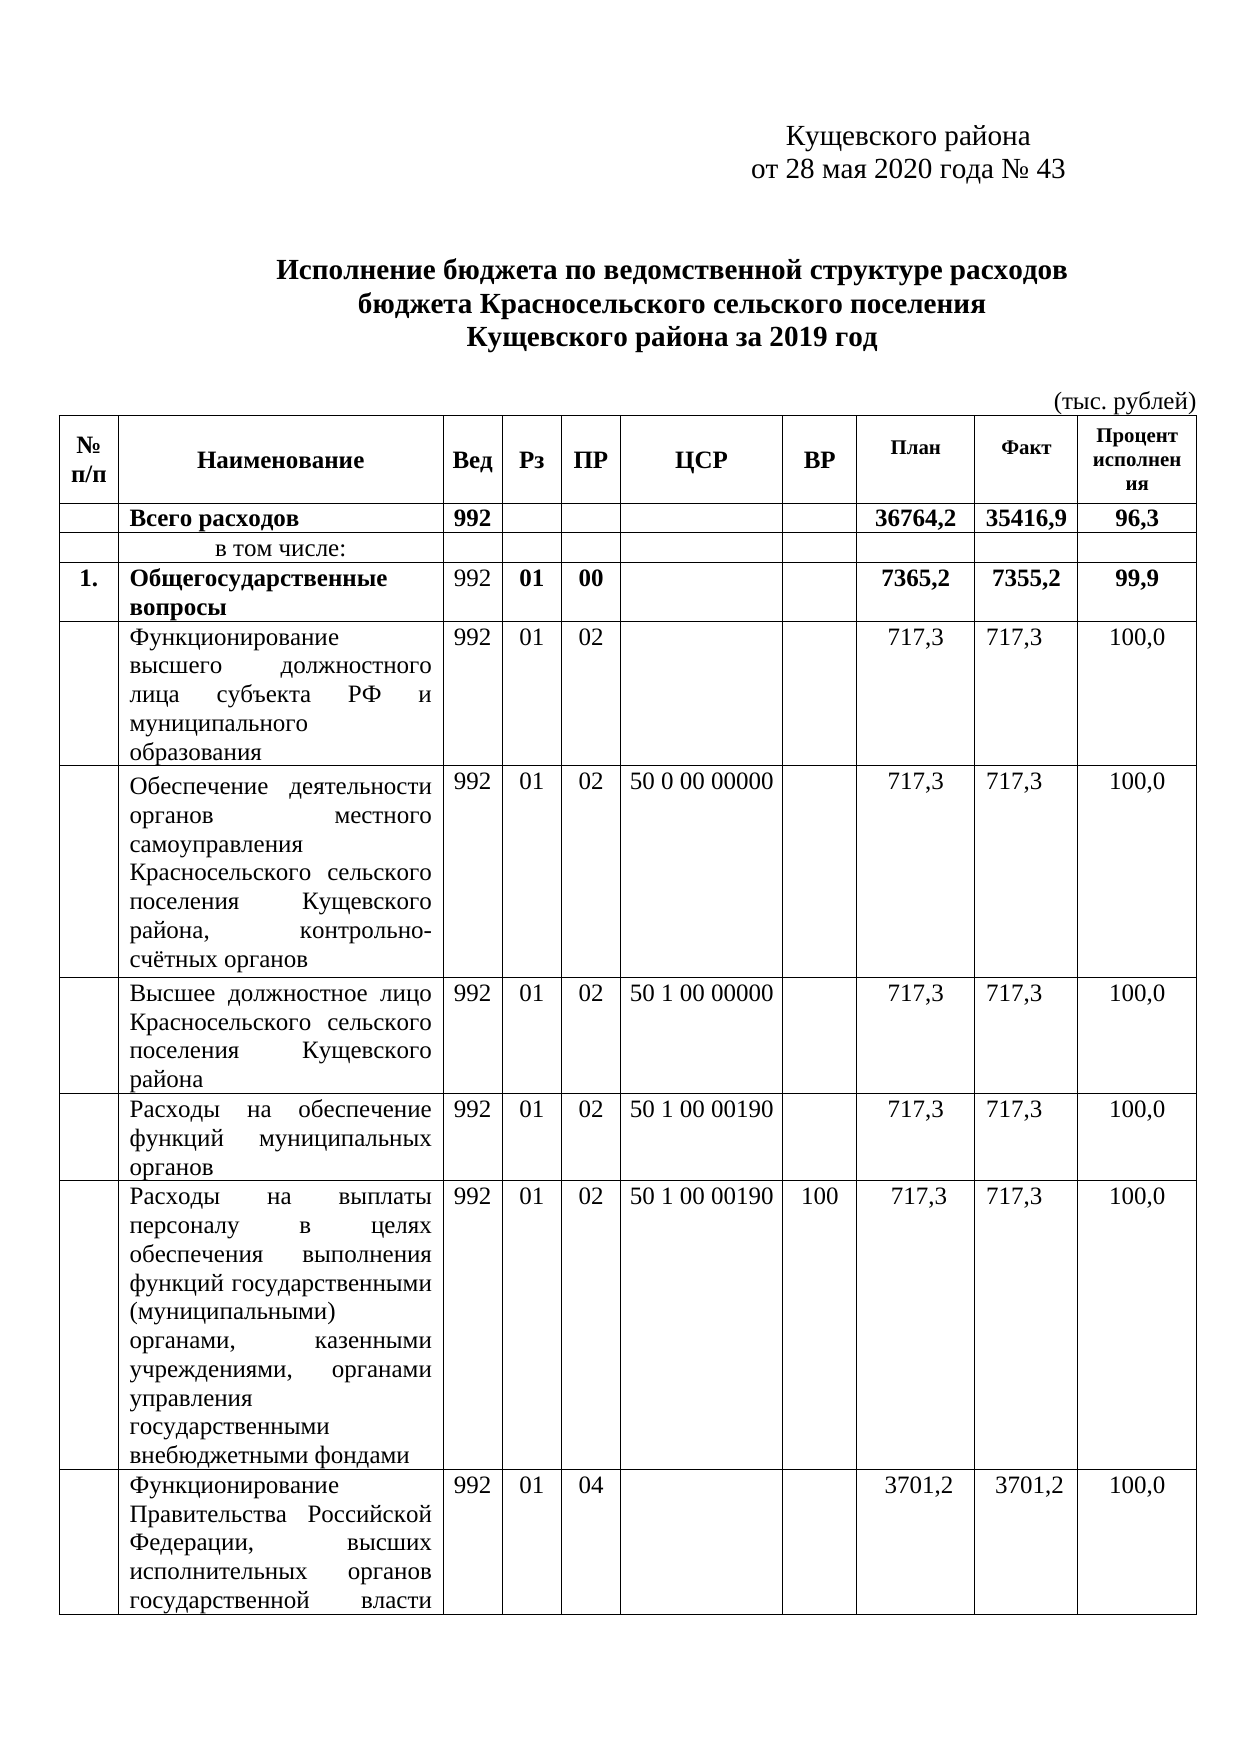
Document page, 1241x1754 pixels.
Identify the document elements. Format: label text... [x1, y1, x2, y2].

table_cell 717,3 [975, 1094, 1077, 1180]
table_cell 717,3 [857, 766, 974, 977]
table_header ПР [562, 416, 620, 502]
table_cell Общегосударственные вопросы [119, 563, 443, 621]
table_header Вед [444, 416, 502, 502]
table_cell Расходы на обеспечение функций муниципальных органов [119, 1094, 443, 1180]
table_cell 992 [444, 978, 502, 1093]
table_cell Всего расходов [119, 504, 443, 532]
table_cell 50 1 00 00000 [621, 978, 782, 1093]
table_header Наименование [119, 416, 443, 502]
table_cell 100,0 [1078, 1470, 1196, 1614]
table_cell 717,3 [975, 1181, 1077, 1469]
table_cell 7355,2 [975, 563, 1077, 621]
table_cell 50 0 00 00000 [621, 766, 782, 977]
table_cell 01 [503, 1470, 561, 1614]
table_cell 100,0 [1078, 766, 1196, 977]
table_cell 100 [783, 1181, 856, 1469]
table_cell 01 [503, 1094, 561, 1180]
table_cell 100,0 [1078, 1181, 1196, 1469]
table_header План [857, 416, 974, 502]
table_cell 992 [444, 766, 502, 977]
table_cell 04 [562, 1470, 620, 1614]
table_cell 01 [503, 563, 561, 621]
table_cell 717,3 [857, 978, 974, 1093]
table_header ВР [783, 416, 856, 502]
table_cell 3701,2 [857, 1470, 974, 1614]
table_cell Высшее должностное лицо Красносельского сельского поселения Кущевского района [119, 978, 443, 1093]
table_cell 02 [562, 978, 620, 1093]
text Исполнение бюджета по ведомственной структуре расходов [148, 252, 1196, 286]
table_cell 717,3 [975, 766, 1077, 977]
table_cell 02 [562, 766, 620, 977]
table_cell 00 [562, 563, 620, 621]
table_cell [621, 533, 782, 562]
table_header Факт [975, 416, 1077, 502]
table_cell 100,0 [1078, 622, 1196, 765]
table_cell [621, 563, 782, 621]
table_cell [783, 533, 856, 562]
table_cell 717,3 [857, 622, 974, 765]
table_cell Расходы на выплаты персоналу в целях обеспечения выполнения функций государственными (муниципальными) органами, казенными учреждениями, органами управления государственными внебюджетными фондами [119, 1181, 443, 1469]
table_cell 100,0 [1078, 978, 1196, 1093]
table_cell 01 [503, 1181, 561, 1469]
table_cell 7365,2 [857, 563, 974, 621]
table_cell [621, 504, 782, 532]
table_cell [562, 504, 620, 532]
table_cell [60, 978, 118, 1093]
text от 28 мая 2020 года № 43 [620, 152, 1196, 185]
table_cell [562, 533, 620, 562]
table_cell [119, 1470, 443, 1614]
table_cell 50 1 00 00190 [621, 1181, 782, 1469]
table_cell 717,3 [857, 1181, 974, 1469]
table_header Процент исполнения [1078, 416, 1196, 502]
table_cell 01 [503, 622, 561, 765]
text Кущевского района за 2019 год [148, 319, 1196, 353]
table_cell 992 [444, 563, 502, 621]
table_cell 36764,2 [857, 504, 974, 532]
table_cell 02 [562, 622, 620, 765]
table_cell в том числе: [119, 533, 443, 562]
table_cell [621, 622, 782, 765]
table_cell [783, 978, 856, 1093]
text (тыс. рублей) [148, 386, 1196, 415]
table_cell 717,3 [975, 978, 1077, 1093]
table_cell 96,3 [1078, 504, 1196, 532]
table_cell [1078, 533, 1196, 562]
table_cell [503, 533, 561, 562]
table_cell [60, 533, 118, 562]
table_cell 992 [444, 1181, 502, 1469]
table_cell [975, 533, 1077, 562]
table_cell [783, 1470, 856, 1614]
table_cell 3701,2 [975, 1470, 1077, 1614]
table_cell 50 1 00 00190 [621, 1094, 782, 1180]
table_cell Функционирование высшего должностного лица субъекта РФ и муниципального образования [119, 622, 443, 765]
table_cell [60, 1181, 118, 1469]
table_cell [60, 1470, 118, 1614]
table_cell 1. [60, 563, 118, 621]
table_cell 99,9 [1078, 563, 1196, 621]
table_cell 717,3 [975, 622, 1077, 765]
table_cell 01 [503, 978, 561, 1093]
table_cell [60, 766, 118, 977]
table_cell [503, 504, 561, 532]
table_cell [783, 766, 856, 977]
table_cell 02 [562, 1094, 620, 1180]
table_cell 02 [562, 1181, 620, 1469]
table_cell [783, 563, 856, 621]
table_cell [60, 1094, 118, 1180]
table_cell [621, 1470, 782, 1614]
table_cell [783, 504, 856, 532]
table_cell Обеспечение деятельности органов местного самоуправления Красносельского сельского поселения Кущевского района, контрольно-счётных органов [119, 766, 443, 977]
table_header Рз [503, 416, 561, 502]
text бюджета Красносельского сельского поселения [148, 286, 1196, 319]
table_cell [60, 504, 118, 532]
table_cell 35416,9 [975, 504, 1077, 532]
text Кущевского района [620, 118, 1196, 152]
table_cell [783, 622, 856, 765]
table_cell [60, 622, 118, 765]
table_cell [857, 533, 974, 562]
table_cell 992 [444, 504, 502, 532]
table_cell [444, 533, 502, 562]
table_cell 992 [444, 622, 502, 765]
table_cell 01 [503, 766, 561, 977]
table_cell 717,3 [857, 1094, 974, 1180]
table_cell 992 [444, 1094, 502, 1180]
table_cell 100,0 [1078, 1094, 1196, 1180]
table_header ЦСР [621, 416, 782, 502]
table_cell [783, 1094, 856, 1180]
table_header № п/п [60, 416, 118, 502]
table_cell 992 [444, 1470, 502, 1614]
